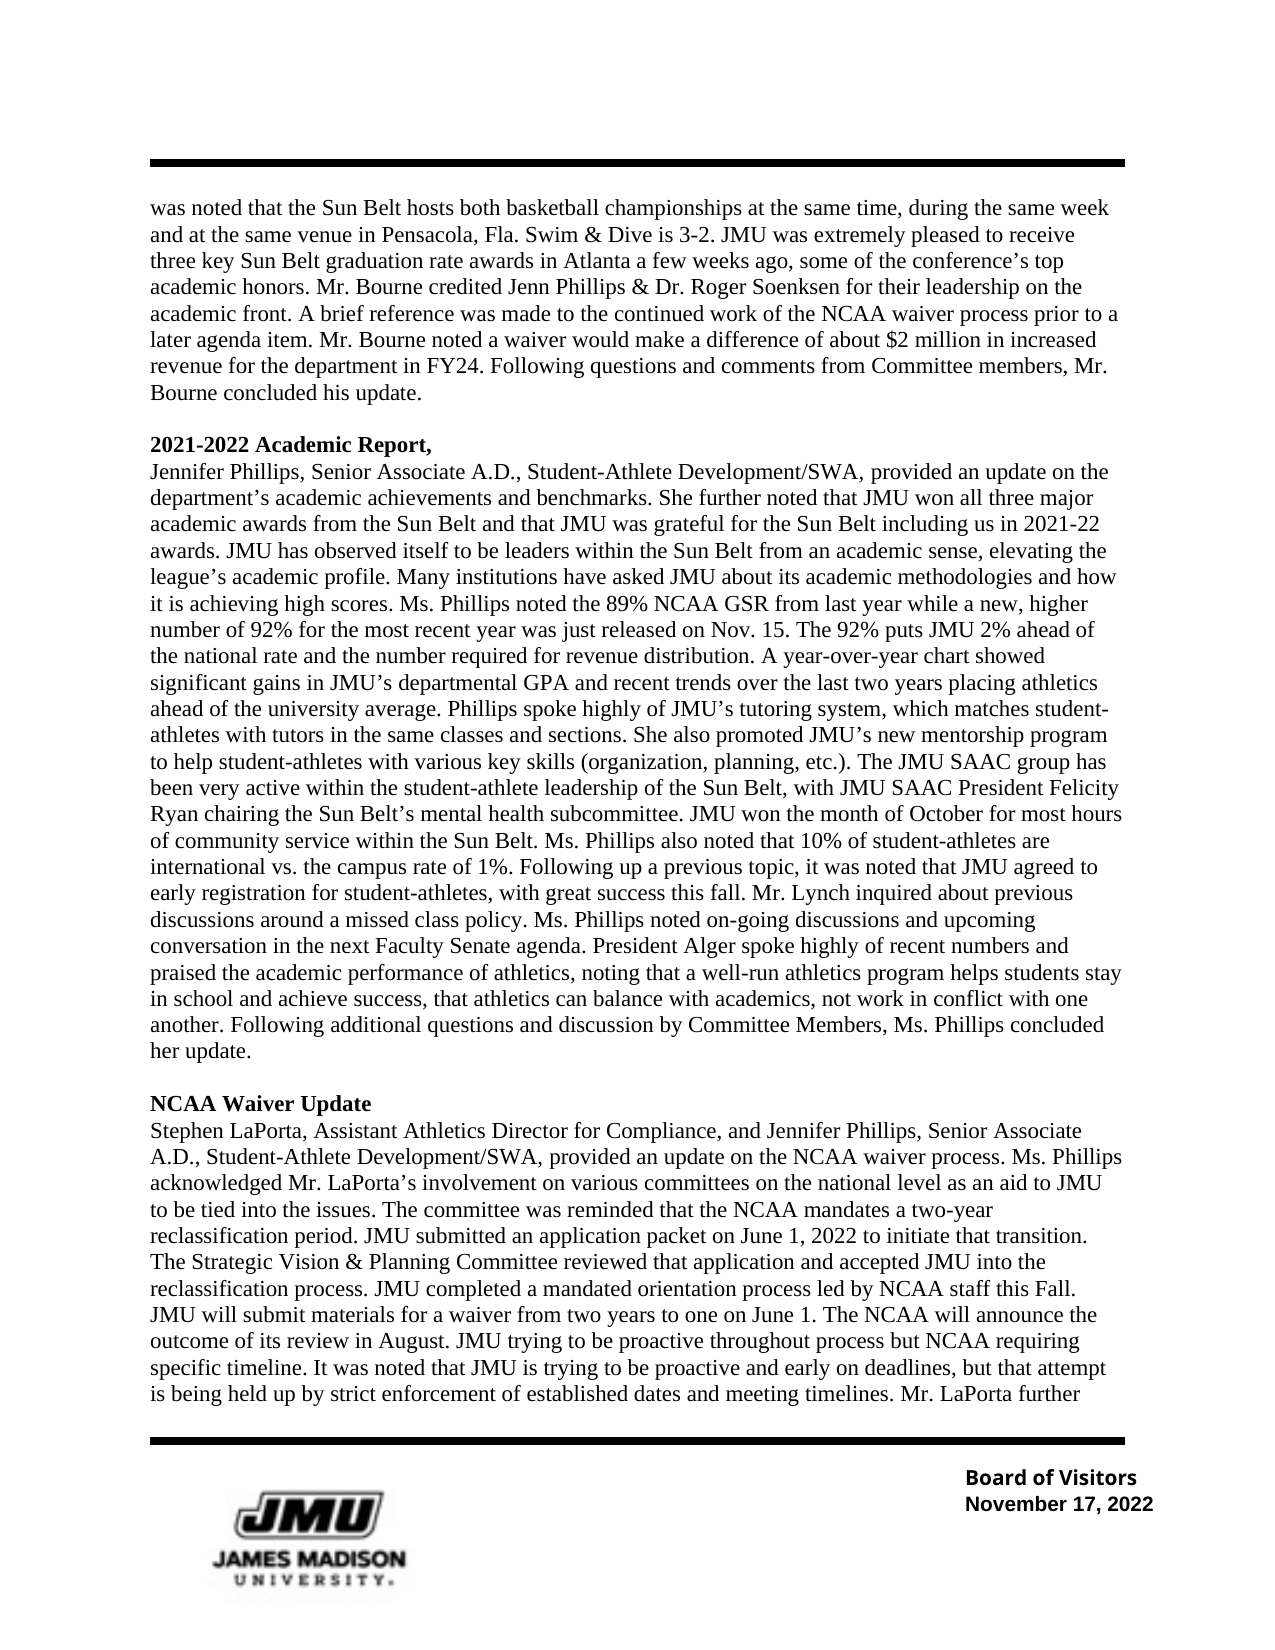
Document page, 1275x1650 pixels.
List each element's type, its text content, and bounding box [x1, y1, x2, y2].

picture [171, 1454, 448, 1612]
text Jennifer Phillips, Senior Associate A.D., Student-Athlete Development/SWA, provided an update on the department’s academic achievements and benchmarks. She further noted that JMU won all three major academic awards from the Sun Belt and that JMU was grateful for the Sun Belt including us in 2021-22 awards. JMU has observed itself to be leaders within the Sun Belt from an academic sense, elevating the league’s academic profile. Many institutions have asked JMU about its academic methodologies and how it is achieving high scores. Ms. Phillips noted the 89% NCAA GSR from last year while a new, higher number of 92% for the most recent year was just released on Nov. 15. The 92% puts JMU 2% ahead of the national rate and the number required for revenue distribution. A year-over-year chart showed significant gains in JMU’s departmental GPA and recent trends over the last two years placing athletics ahead of the university average. Phillips spoke highly of JMU’s tutoring system, which matches student-athletes with tutors in the same classes and sections. She also promoted JMU’s new mentorship program to help student-athletes with various key skills (organization, planning, etc.). The JMU SAAC group has been very active within the student-athlete leadership of the Sun Belt, with JMU SAAC President Felicity Ryan chairing the Sun Belt’s mental health subcommittee. JMU won the month of October for most hours of community service within the Sun Belt. Ms. Phillips also noted that 10% of student-athletes are international vs. the campus rate of 1%. Following up a previous topic, it was noted that JMU agreed to early registration for student-athletes, with great success this fall. Mr. Lynch inquired about previous discussions around a missed class policy. Ms. Phillips noted on-going discussions and upcoming conversation in the next Faculty Senate agenda. President Alger spoke highly of recent numbers and praised the academic performance of athletics, noting that a well-run athletics program helps students stay in school and achieve success, that athletics can balance with academics, not work in conflict with one another. Following additional questions and discussion by Committee Members, Ms. Phillips concluded her update. [150, 458, 1125, 1064]
text NCAA Waiver Update [150, 1090, 1106, 1117]
text 2021-2022 Academic Report, [150, 431, 1106, 458]
